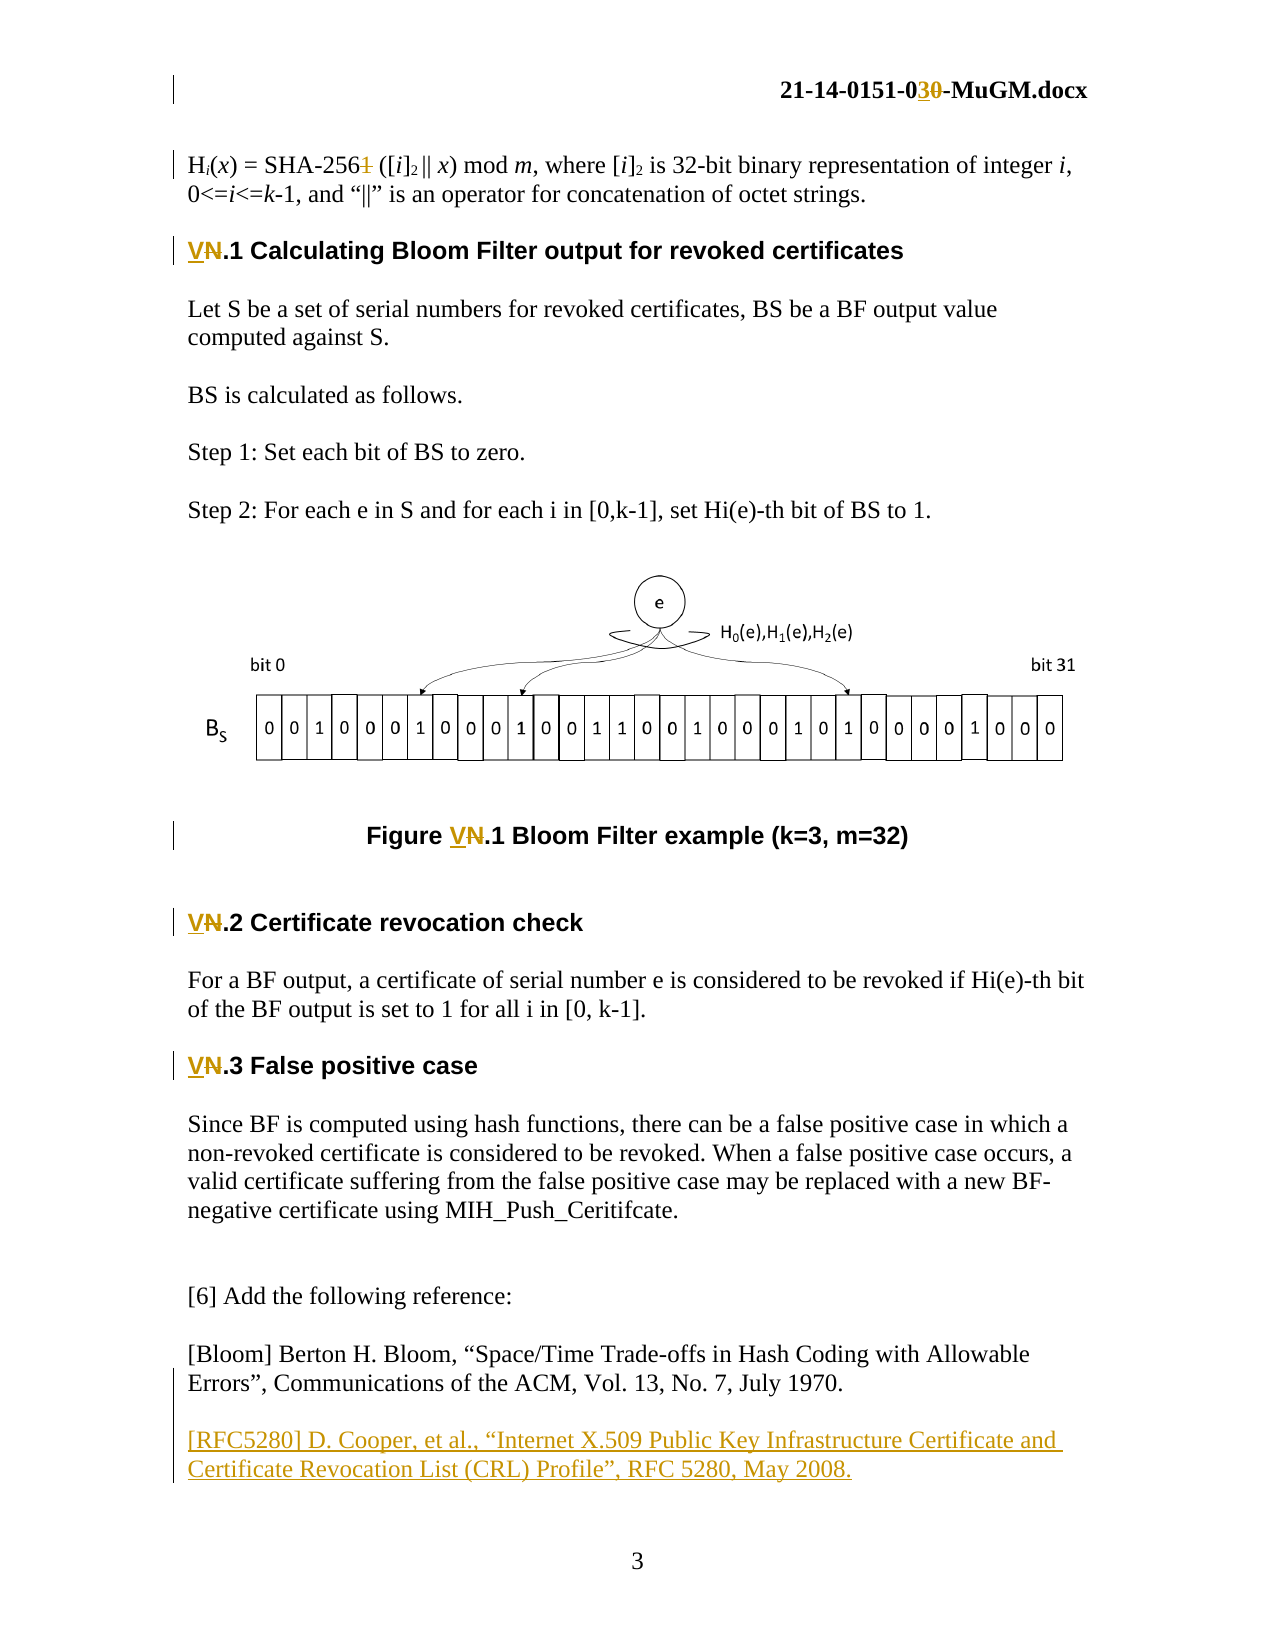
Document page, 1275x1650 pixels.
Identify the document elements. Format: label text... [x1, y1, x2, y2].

text .2 Certificate revocation check [187, 908, 1087, 936]
text Hi(x) = SHA-256 ([i]2 || x) mod m, where [i]2 is 32-bit binary representation of integer i, 0<=i<=k-1, and “||” is an operator for concatenation of octet strings. [187, 150, 1087, 207]
text [6] Add the following reference: [187, 1281, 1087, 1310]
text Figure .1 Bloom Filter example (k=3, m=32) [187, 821, 1087, 850]
text For a BF output, a certificate of serial number e is considered to be revoked if Hi(e)-th bit of the BF output is set to 1 for all i in [0, k-1]. [187, 965, 1087, 1023]
text Since BF is computed using hash functions, there can be a false positive case in which a non-revoked certificate is considered to be revoked. When a false positive case occurs, a valid certificate suffering from the false positive case may be replaced with a new BF-negative certificate using MIH_Push_Ceritifcate. [187, 1109, 1087, 1224]
text Step 1: Set each bit of BS to zero. [187, 437, 1087, 466]
text .3 False positive case [187, 1051, 1087, 1080]
text [Bloom] Berton H. Bloom, “Space/Time Trade-offs in Hash Coding with Allowable Errors”, Communications of the ACM, Vol. 13, No. 7, July 1970. [187, 1339, 1087, 1396]
text Let S be a set of serial numbers for revoked certificates, BS be a BF output value computed against S. [187, 294, 1087, 351]
picture [189, 575, 1088, 761]
text .1 Calculating Bloom Filter output for revoked certificates [187, 236, 1087, 265]
text Step 2: For each e in S and for each i in [0,k-1], set Hi(e)-th bit of BS to 1. [187, 495, 1087, 524]
text BS is calculated as follows. [187, 380, 1087, 409]
